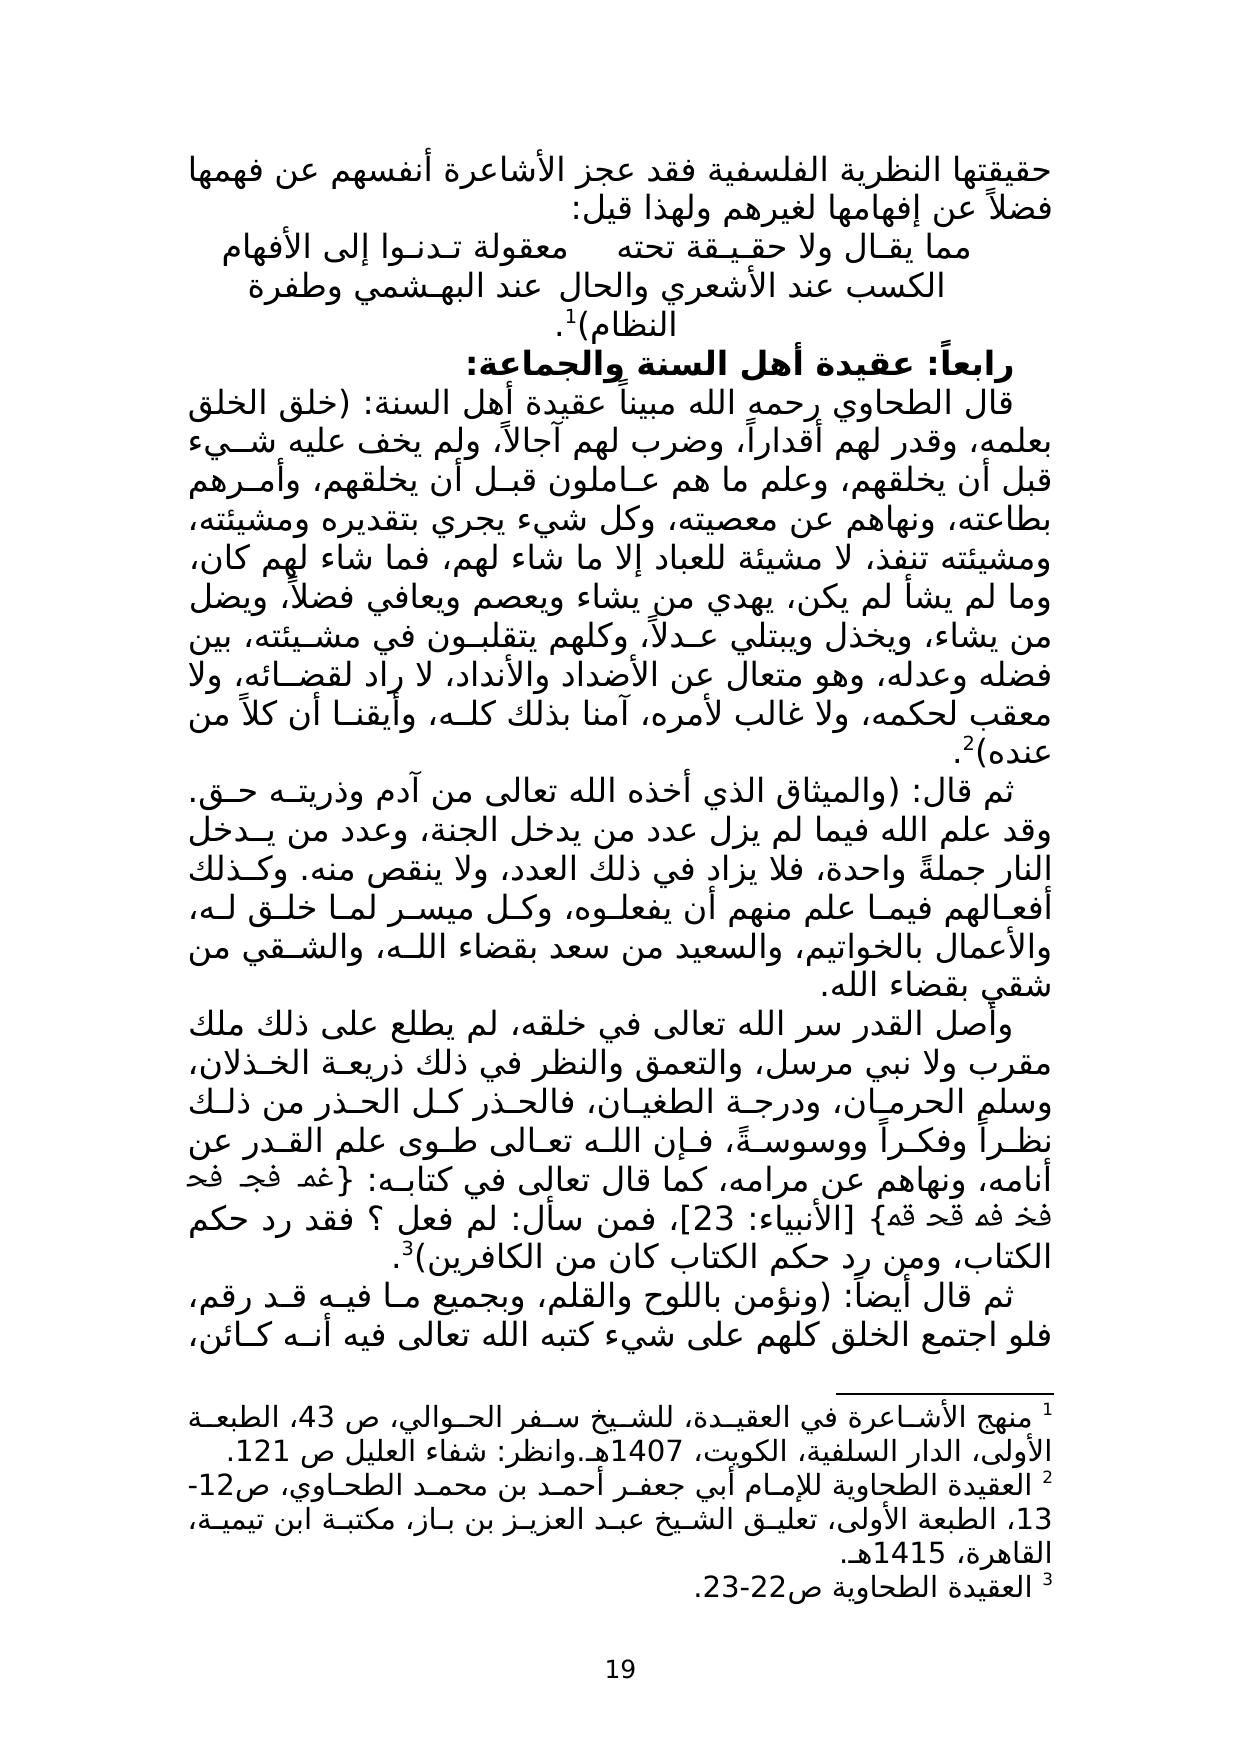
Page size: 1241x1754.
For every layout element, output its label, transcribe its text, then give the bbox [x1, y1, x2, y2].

text الكسب عند الأشعري والحال عند البهـشمي وطفرة النظام). [187, 267, 1044, 344]
text ثم قال: (والميثاق الذي أخذه الله تعالى من آدم وذريته حق. وقد علم الله فيما لم يزل عدد من يدخل الجنة، وعدد من يدخل النار جملةً واحدة، فلا يزاد في ذلك العدد، ولا ينقص منه. وكذلك أفعالهم فيما علم منهم أن يفعلوه، وكل ميسر لما خلق له، والأعمال بالخواتيم، والسعيد من سعد بقضاء الله، والشقي من شقي بقضاء الله. [187, 772, 1053, 1005]
text رابعاً: عقيدة أهل السنة والجماعة: [187, 344, 1053, 383]
text وأصل القدر سر الله تعالى في خلقه، لم يطلع على ذلك ملك مقرب ولا نبي مرسل، والتعمق والنظر في ذلك ذريعة الخذلان، وسلم الحرمان، ودرجة الطغيان، فالحذر كل الحذر من ذلك نظراً وفكراً ووسوسةً، فإن الله تعالى طوى علم القدر عن أنامه، ونهاهم عن مرامه، كما قال تعالى في كتابه: {ﲽ ﲾ ﲿ ﳀ ﳁ ﳂ ﳃ} [الأنبياء: 23]، فمن سأل: لم فعل ؟ فقد رد حكم الكتاب، ومن رد حكم الكتاب كان من الكافرين). [187, 1005, 1053, 1277]
text مما يقـال ولا حقـيـقة تحته معقولة تـدنـوا إلى الأفهام [187, 228, 1044, 267]
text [187, 1277, 1053, 1354]
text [187, 150, 1053, 228]
text قال الطحاوي رحمه الله مبيناً عقيدة أهل السنة: (خلق الخلق بعلمه، وقدر لهم أقداراً، وضرب لهم آجالاً، ولم يخف عليه شيء قبل أن يخلقهم، وعلم ما هم عاملون قبل أن يخلقهم، وأمرهم بطاعته، ونهاهم عن معصيته، وكل شيء يجري بتقديره ومشيئته، ومشيئته تنفذ، لا مشيئة للعباد إلا ما شاء لهم، فما شاء لهم كان، وما لم يشأ لم يكن، يهدي من يشاء ويعصم ويعافي فضلاً، ويضل من يشاء، ويخذل ويبتلي عدلاً، وكلهم يتقلبون في مشيئته، بين فضله وعدله، وهو متعال عن الأضداد والأنداد، لا راد لقضائه، ولا معقب لحكمه، ولا غالب لأمره، آمنا بذلك كله، وأيقنا أن كلاً من عنده). [187, 383, 1053, 772]
